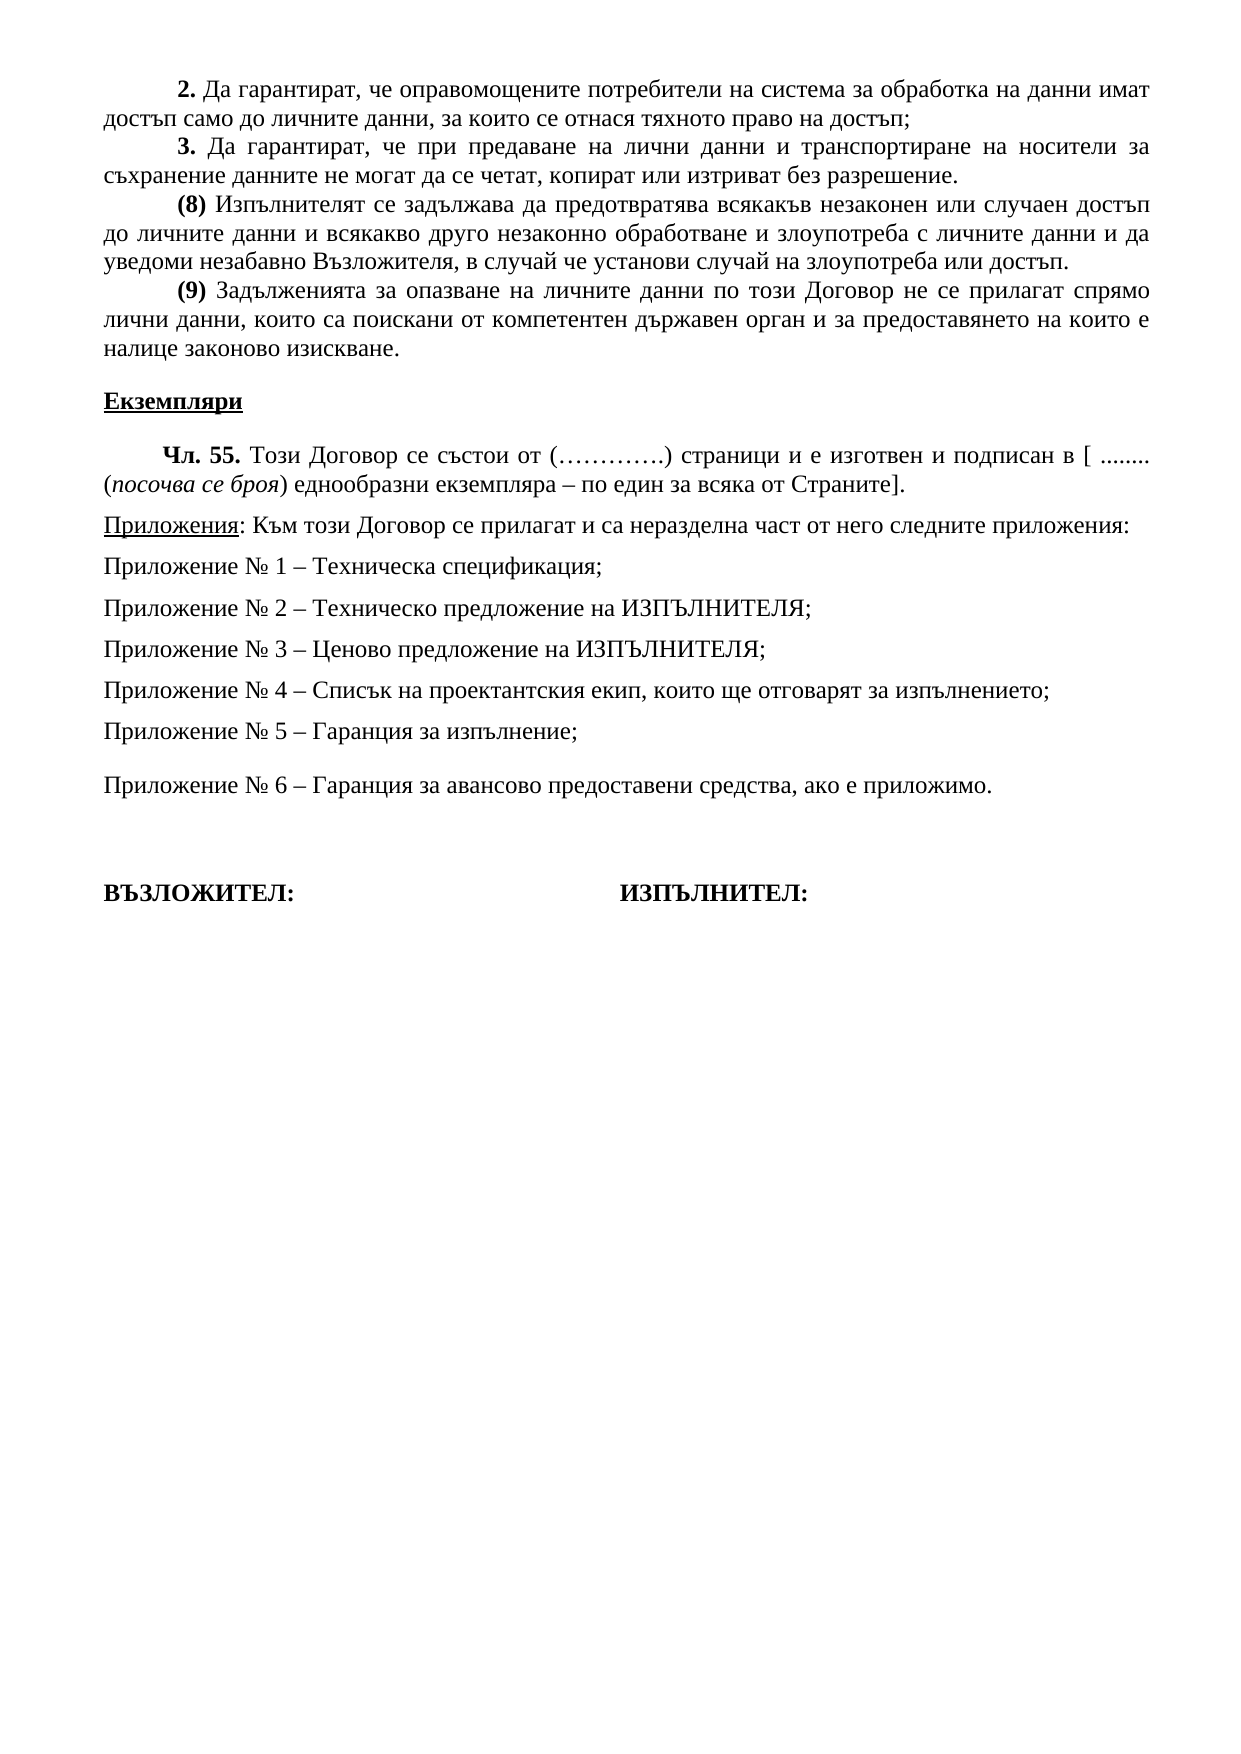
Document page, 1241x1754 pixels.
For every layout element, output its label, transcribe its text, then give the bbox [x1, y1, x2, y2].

text Екземпляри [103, 386, 1152, 415]
text Приложение № 2 – Техническо предложение на ИЗПЪЛНИТЕЛЯ; [103, 593, 1152, 621]
text (9) Задълженията за опазване на личните данни по този Договор не се прилагат спрямо лични данни, които са поискани от компетентен държавен орган и за предоставянето на които е налице законово изискване. [103, 275, 1152, 361]
text ВЪЗЛОЖИТЕЛ: ИЗПЪЛНИТЕЛ: [103, 878, 1152, 906]
text Чл. 55. Този Договор се състои от (………….) страници и е изготвен и подписан в [ ........ (посочва се броя) еднообразни екземпляра – по един за всяка от Страните]. [103, 440, 1152, 498]
text Приложение № 1 – Техническа спецификация; [103, 551, 1152, 580]
text Приложение № 3 – Ценово предложение на ИЗПЪЛНИТЕЛЯ; [103, 634, 1152, 663]
text Приложения: Към този Договор се прилагат и са неразделна част от него следните приложения: [103, 510, 1152, 539]
text Приложение № 4 – Списък на проектантския екип, които ще отговарят за изпълнението; [103, 675, 1152, 704]
text Приложение № 5 – Гаранция за изпълнение; [103, 716, 1152, 745]
text 2. Да гарантират, че оправомощените потребители на система за обработка на данни имат достъп само до личните данни, за които се отнася тяхното право на достъп; [103, 74, 1152, 131]
text (8) Изпълнителят се задължава да предотвратява всякакъв незаконен или случаен достъп до личните данни и всякакво друго незаконно обработване и злоупотреба с личните данни и да уведоми незабавно Възложителя, в случай че установи случай на злоупотреба или достъп. [103, 189, 1152, 275]
text Приложение № 6 – Гаранция за авансово предоставени средства, ако е приложимо. [103, 770, 1152, 799]
text 3. Да гарантират, че при предаване на лични данни и транспортиране на носители за съхранение данните не могат да се четат, копират или изтриват без разрешение. [103, 131, 1152, 189]
